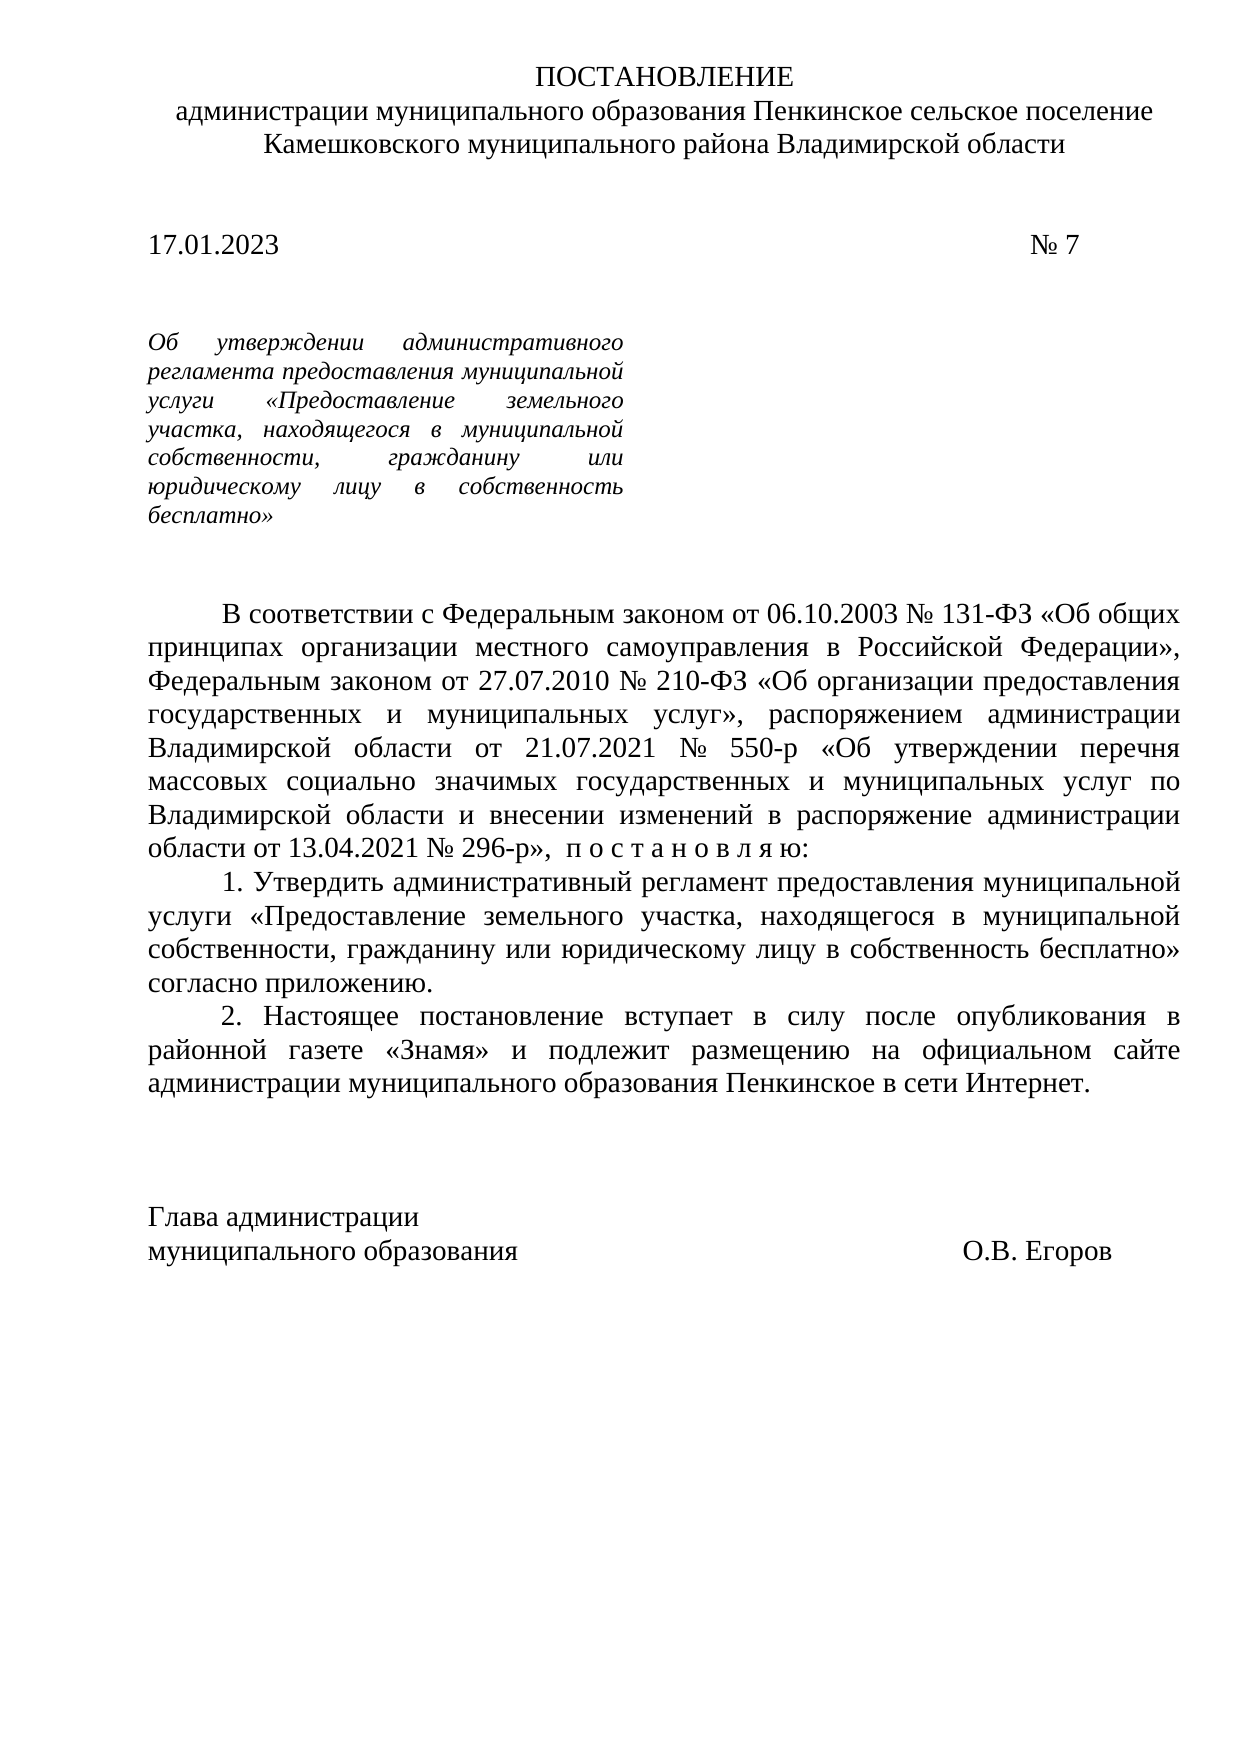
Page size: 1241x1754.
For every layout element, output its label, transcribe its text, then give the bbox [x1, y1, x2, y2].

text 2. Настоящее постановление вступает в силу после опубликования в районной газете «Знамя» и подлежит размещению на официальном сайте администрации муниципального образования Пенкинское в сети Интернет. [148, 998, 1181, 1099]
text Глава администрации [148, 1199, 1181, 1233]
text В соответствии с Федеральным законом от 06.10.2003 № 131-ФЗ «Об общих принципах организации местного самоуправления в Российской Федерации», Федеральным законом от 27.07.2010 № 210-ФЗ «Об организации предоставления государственных и муниципальных услуг», распоряжением администрации Владимирской области от 21.07.2021 № 550-р «Об утверждении перечня массовых социально значимых государственных и муниципальных услуг по Владимирской области и внесении изменений в распоряжение администрации области от 13.04.2021 № 296-р», п о с т а н о в л я ю: [148, 596, 1181, 864]
text администрации муниципального образования Пенкинское сельское поселение [148, 93, 1181, 126]
text ПОСТАНОВЛЕНИЕ [148, 59, 1181, 93]
text 1. Утвердить административный регламент предоставления муниципальной услуги «Предоставление земельного участка, находящегося в муниципальной собственности, гражданину или юридическому лицу в собственность бесплатно» согласно приложению. [148, 864, 1181, 998]
text Камешковского муниципального района Владимирской области [148, 126, 1181, 160]
table_header Об утверждении административного регламента предоставления муниципальной услуги «Предоставление земельного участка, находящегося в муниципальной собственности, гражданину или юридическому лицу в собственность бесплатно» [136, 328, 635, 529]
text муниципального образования О.В. Егоров [148, 1233, 1181, 1267]
text 17.01.2023 № 7 [148, 227, 1181, 260]
